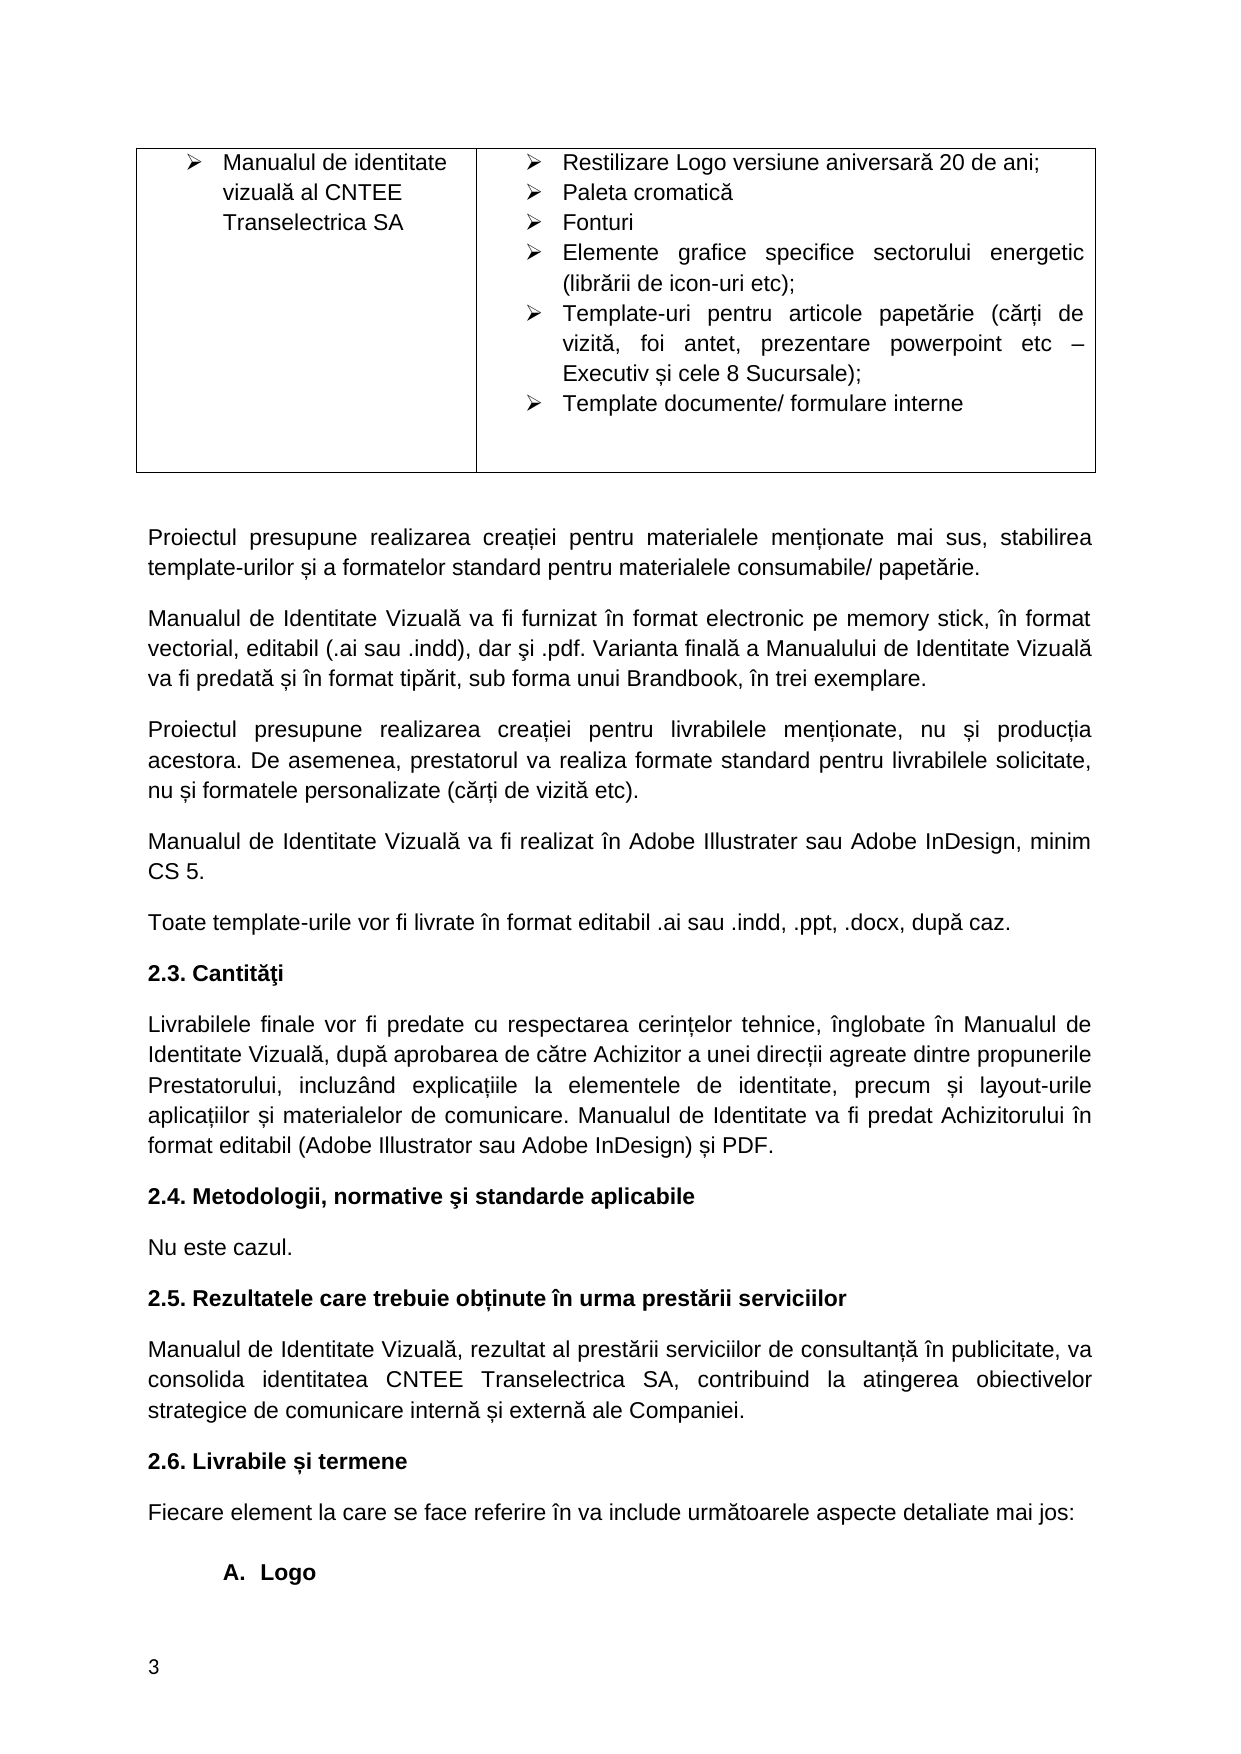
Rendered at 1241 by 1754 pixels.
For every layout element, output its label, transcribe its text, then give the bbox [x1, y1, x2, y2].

text Toate template-urile vor fi livrate în format editabil .ai sau .indd, .ppt, .docx, după caz. [148, 909, 1093, 935]
text 2.6. Livrabile și termene [148, 1448, 1093, 1474]
text Manualul de Identitate Vizuală va fi furnizat în format electronic pe memory stick, în format vectorial, editabil (.ai sau .indd), dar şi .pdf. Varianta finală a Manualului de Identitate Vizuală va fi predată și în format tipărit, sub forma unui Brandbook, în trei exemplare. [148, 605, 1093, 692]
table_header Manualul de identitate vizuală al CNTEE Transelectrica SA [137, 149, 476, 472]
text 2.3. Cantităţi [148, 960, 1093, 986]
text Proiectul presupune realizarea creației pentru livrabilele menționate, nu și producția acestora. De asemenea, prestatorul va realiza formate standard pentru livrabilele solicitate, nu și formatele personalizate (cărți de vizită etc). [148, 716, 1093, 803]
text Livrabilele finale vor fi predate cu respectarea cerințelor tehnice, înglobate în Manualul de Identitate Vizuală, după aprobarea de către Achizitor a unei direcții agreate dintre propunerile Prestatorului, incluzând explicațiile la elementele de identitate, precum și layout-urile aplicațiilor și materialelor de comunicare. Manualul de Identitate va fi predat Achizitorului în format editabil (Adobe Illustrator sau Adobe InDesign) și PDF. [148, 1011, 1093, 1158]
text 2.4. Metodologii, normative şi standarde aplicabile [148, 1183, 1093, 1209]
list Fiecare element la care se face referire în va include următoarele aspecte detaliate mai jos: [148, 1499, 1093, 1525]
text Manualul de Identitate Vizuală va fi realizat în Adobe Illustrater sau Adobe InDesign, minim CS 5. [148, 828, 1093, 884]
text 2.5. Rezultatele care trebuie obținute în urma prestării serviciilor [148, 1285, 1093, 1311]
table_header Restilizare Logo versiune aniversară 20 de ani; Paleta cromatică Fonturi Elemente grafice specifice sectorului energetic (librării de icon-uri etc); Template-uri pentru articole papetărie (cărți de vizită, foi antet, prezentare powerpoint etc – Executiv și cele 8 Sucursale); Template documente/ formulare interne [477, 149, 1095, 472]
text Nu este cazul. [148, 1234, 1093, 1260]
text Manualul de Identitate Vizuală, rezultat al prestării serviciilor de consultanță în publicitate, va consolida identitatea CNTEE Transelectrica SA, contribuind la atingerea obiectivelor strategice de comunicare internă și externă ale Companiei. [148, 1336, 1093, 1423]
list Logo [223, 1559, 1093, 1585]
text Proiectul presupune realizarea creației pentru materialele menționate mai sus, stabilirea template-urilor și a formatelor standard pentru materialele consumabile/ papetărie. [148, 524, 1093, 580]
